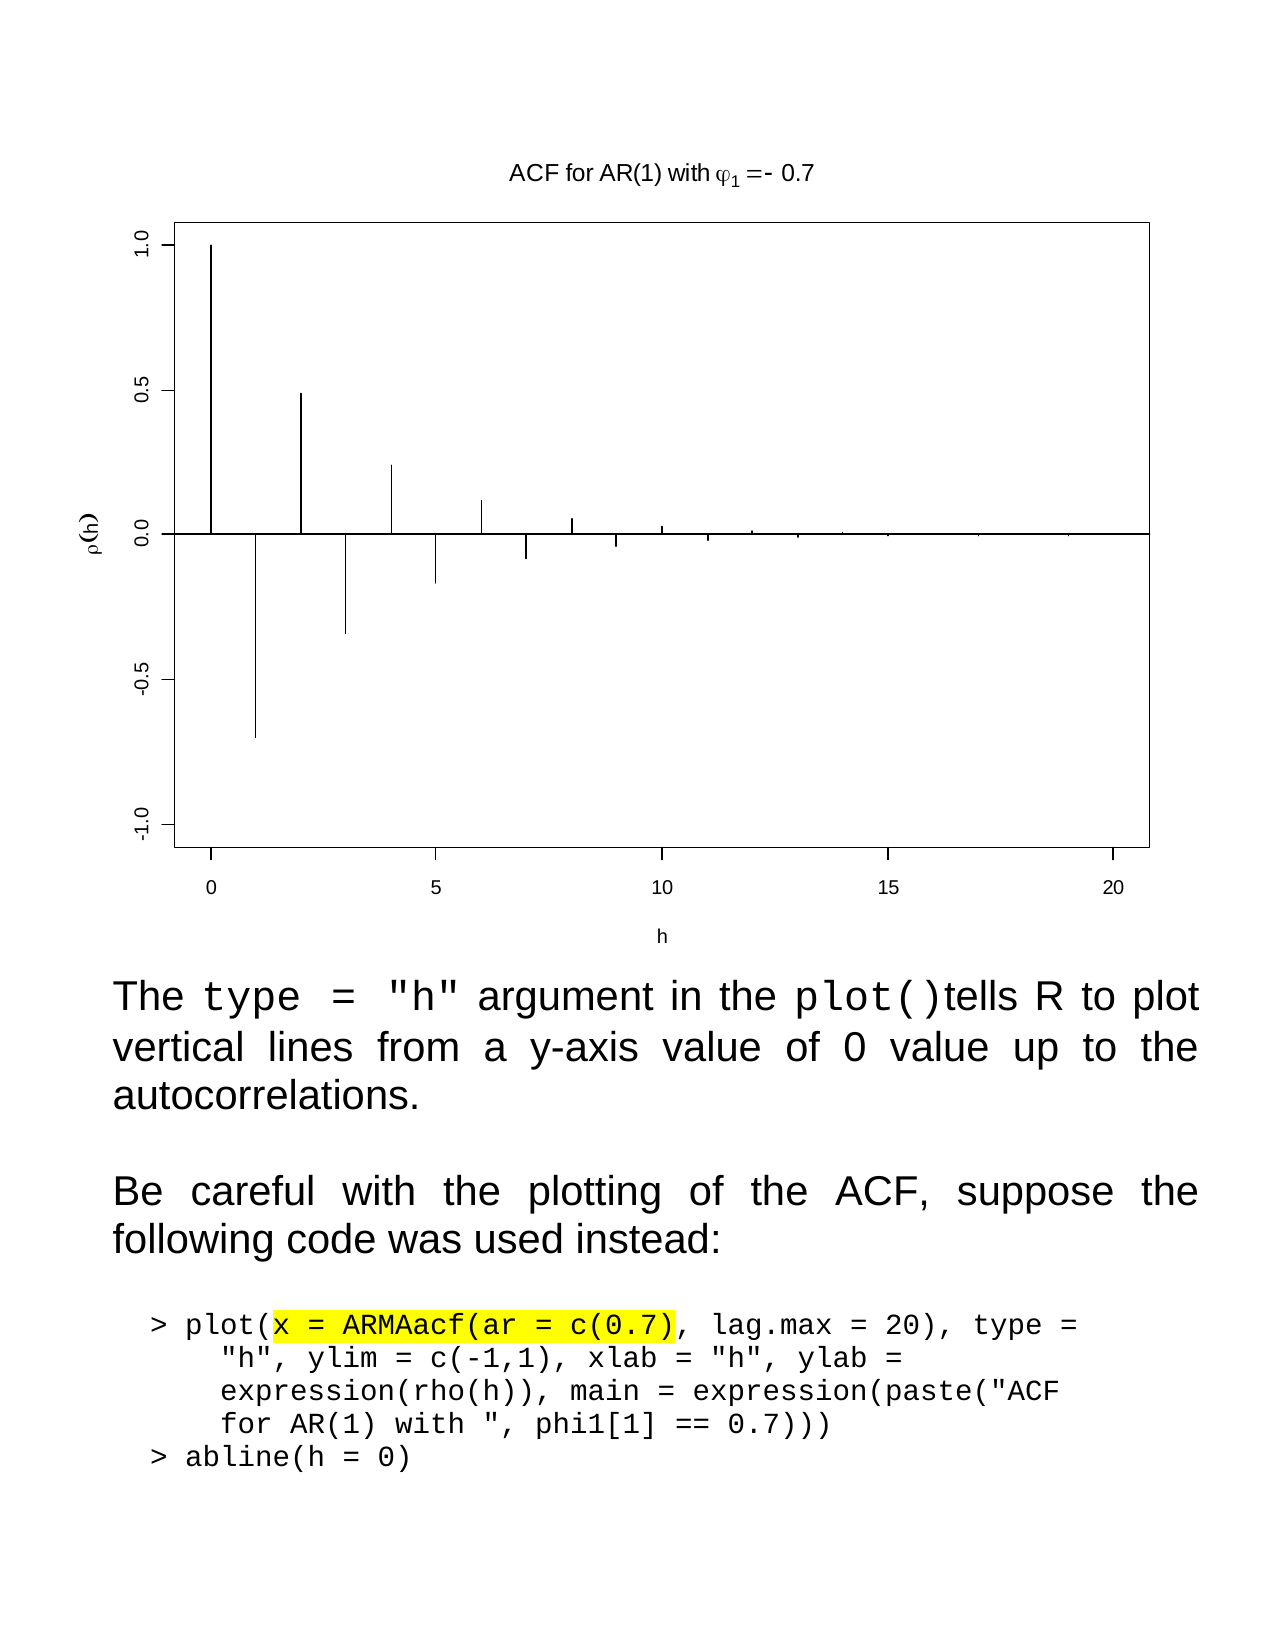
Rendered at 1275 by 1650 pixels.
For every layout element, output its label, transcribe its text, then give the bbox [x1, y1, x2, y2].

text The type = "h" argument in the plot()tells R to plot vertical lines from a y-axis value of 0 value up to the autocorrelations. [112, 971, 1200, 1118]
text > plot(x = ARMAacf(ar = c(0.7), lag.max = 20), type = [150, 1310, 273, 1343]
text > plot(x = ARMAacf(ar = c(0.7), lag.max = 20), type = [675, 1310, 1200, 1343]
text for AR(1) with ", phi1[1] == 0.7))) [150, 1409, 1200, 1442]
text "h", ylim = c(-1,1), xlab = "h", ylab = [150, 1343, 1200, 1376]
text expression(rho(h)), main = expression(paste("ACF [150, 1376, 1200, 1409]
text > abline(h = 0) [150, 1442, 1200, 1475]
text Be careful with the plotting of the ACF, suppose the following code was used instead: [112, 1166, 1200, 1262]
